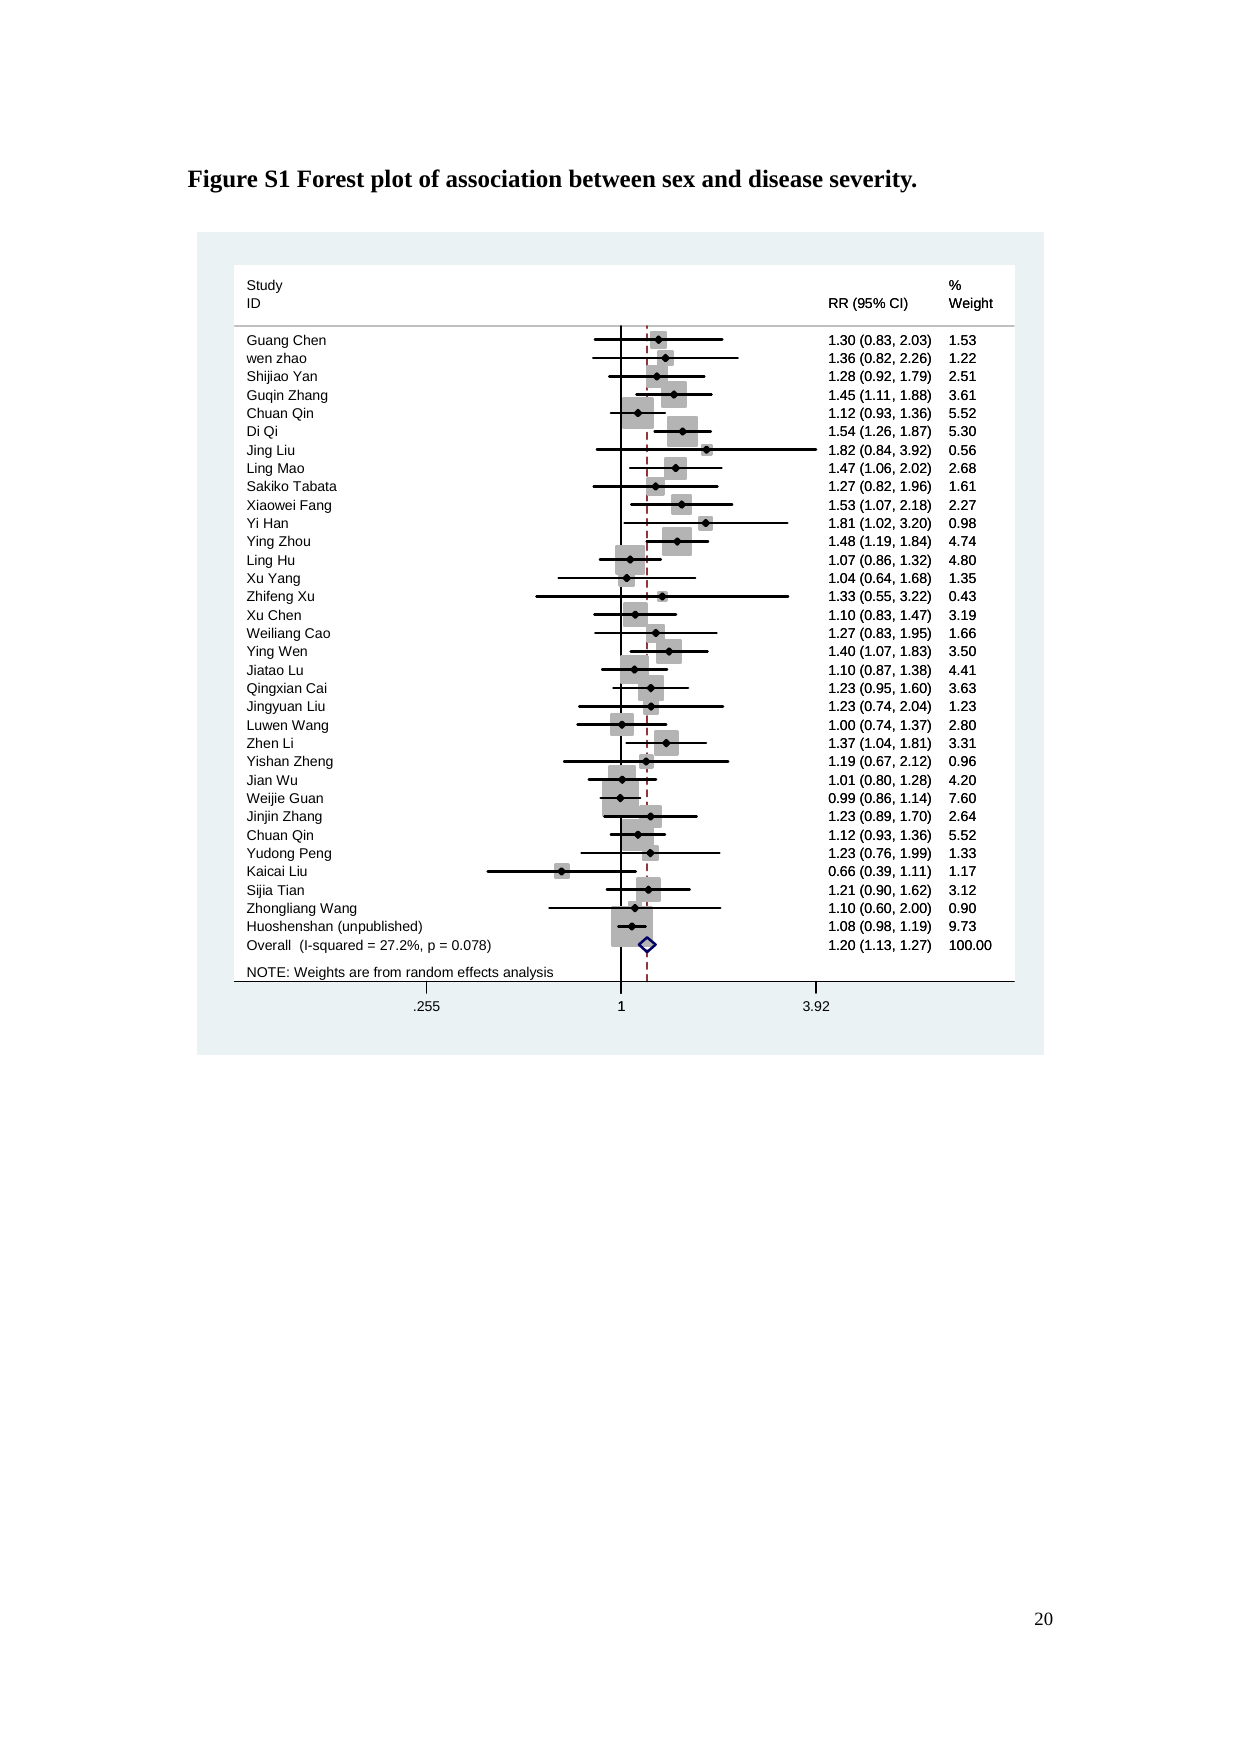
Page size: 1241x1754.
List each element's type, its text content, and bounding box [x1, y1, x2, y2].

subtitle Figure S1 Forest plot of association between sex and disease severity. [187, 162, 1053, 194]
